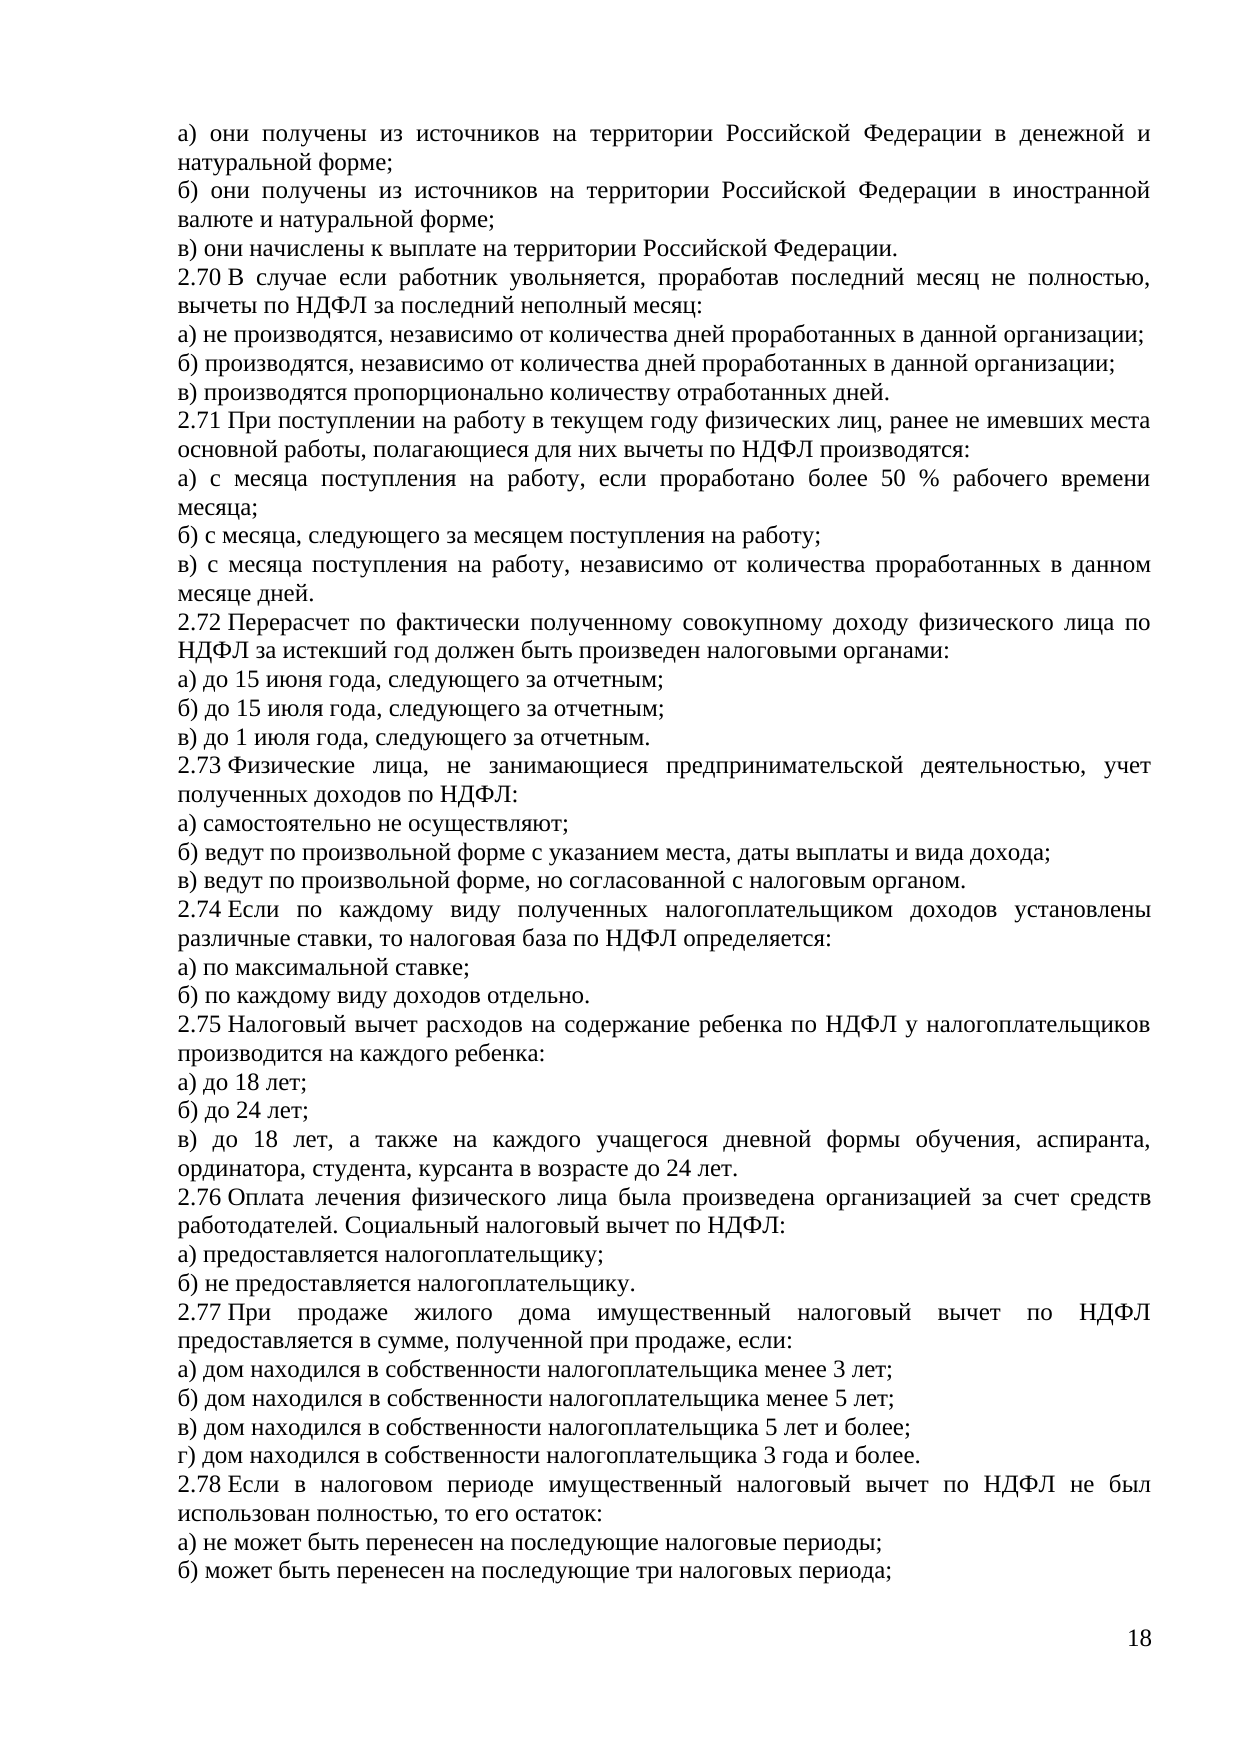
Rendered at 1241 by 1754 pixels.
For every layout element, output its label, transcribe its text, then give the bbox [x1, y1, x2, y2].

list В случае если работник увольняется, проработав последний месяц не полностью, вычеты по НДФЛ за последний неполный месяц: [177, 262, 1152, 319]
text в) они начислены к выплате на территории Российской Федерации. [177, 233, 1152, 262]
text в) производятся пропорционально количеству отработанных дней. [177, 377, 1152, 406]
list Если по каждому виду полученных налогоплательщиком доходов установлены различные ставки, то налоговая база по НДФЛ определяется: [177, 894, 1152, 952]
text в) с месяца поступления на работу, независимо от количества проработанных в данном месяце дней. [177, 549, 1152, 607]
text б) производятся, независимо от количества дней проработанных в данной организации; [177, 348, 1152, 377]
text а) предоставляется налогоплательщику; [177, 1239, 1152, 1268]
text б) до 24 лет; [177, 1096, 1152, 1124]
text б) не предоставляется налогоплательщику. [177, 1268, 1152, 1297]
list Перерасчет по фактически полученному совокупному доходу физического лица по НДФЛ за истекший год должен быть произведен налоговыми органами: [177, 607, 1152, 664]
text б) с месяца, следующего за месяцем поступления на работу; [177, 521, 1152, 549]
text а) самостоятельно не осуществляют; [177, 808, 1152, 837]
text б) по каждому виду доходов отдельно. [177, 981, 1152, 1009]
text а) дом находился в собственности налогоплательщика менее 3 лет; [177, 1354, 1152, 1383]
text г) дом находился в собственности налогоплательщика 3 года и более. [177, 1441, 1152, 1469]
list Оплата лечения физического лица была произведена организацией за счет средств работодателей. Социальный налоговый вычет по НДФЛ: [177, 1182, 1152, 1239]
text б) дом находился в собственности налогоплательщика менее 5 лет; [177, 1383, 1152, 1412]
text в) ведут по произвольной форме, но согласованной с налоговым органом. [177, 866, 1152, 894]
text а) по максимальной ставке; [177, 952, 1152, 981]
text а) с месяца поступления на работу, если проработано более 50 % рабочего времени месяца; [177, 463, 1152, 521]
list Налоговый вычет расходов на содержание ребенка по НДФЛ у налогоплательщиков производится на каждого ребенка: [177, 1009, 1152, 1067]
list Если в налоговом периоде имущественный налоговый вычет по НДФЛ не был использован полностью, то его остаток: [177, 1469, 1152, 1527]
text б) ведут по произвольной форме с указанием места, даты выплаты и вида дохода; [177, 837, 1152, 866]
text в) до 1 июля года, следующего за отчетным. [177, 722, 1152, 751]
text в) дом находился в собственности налогоплательщика 5 лет и более; [177, 1412, 1152, 1441]
text в) до 18 лет, а также на каждого учащегося дневной формы обучения, аспиранта, ординатора, студента, курсанта в возрасте до 24 лет. [177, 1124, 1152, 1182]
list При поступлении на работу в текущем году физических лиц, ранее не имевших места основной работы, полагающиеся для них вычеты по НДФЛ производятся: [177, 406, 1152, 463]
list Физические лица, не занимающиеся предпринимательской деятельностью, учет полученных доходов по НДФЛ: [177, 751, 1152, 808]
text б) может быть перенесен на последующие три налоговых периода; [177, 1556, 1152, 1584]
text б) они получены из источников на территории Российской Федерации в иностранной валюте и натуральной форме; [177, 176, 1152, 233]
text а) до 15 июня года, следующего за отчетным; [177, 664, 1152, 693]
text а) до 18 лет; [177, 1067, 1152, 1096]
text а) они получены из источников на территории Российской Федерации в денежной и натуральной форме; [177, 118, 1152, 176]
list При продаже жилого дома имущественный налоговый вычет по НДФЛ предоставляется в сумме, полученной при продаже, если: [177, 1297, 1152, 1354]
text а) не производятся, независимо от количества дней проработанных в данной организации; [177, 319, 1152, 348]
text б) до 15 июля года, следующего за отчетным; [177, 693, 1152, 722]
text а) не может быть перенесен на последующие налоговые периоды; [177, 1527, 1152, 1556]
